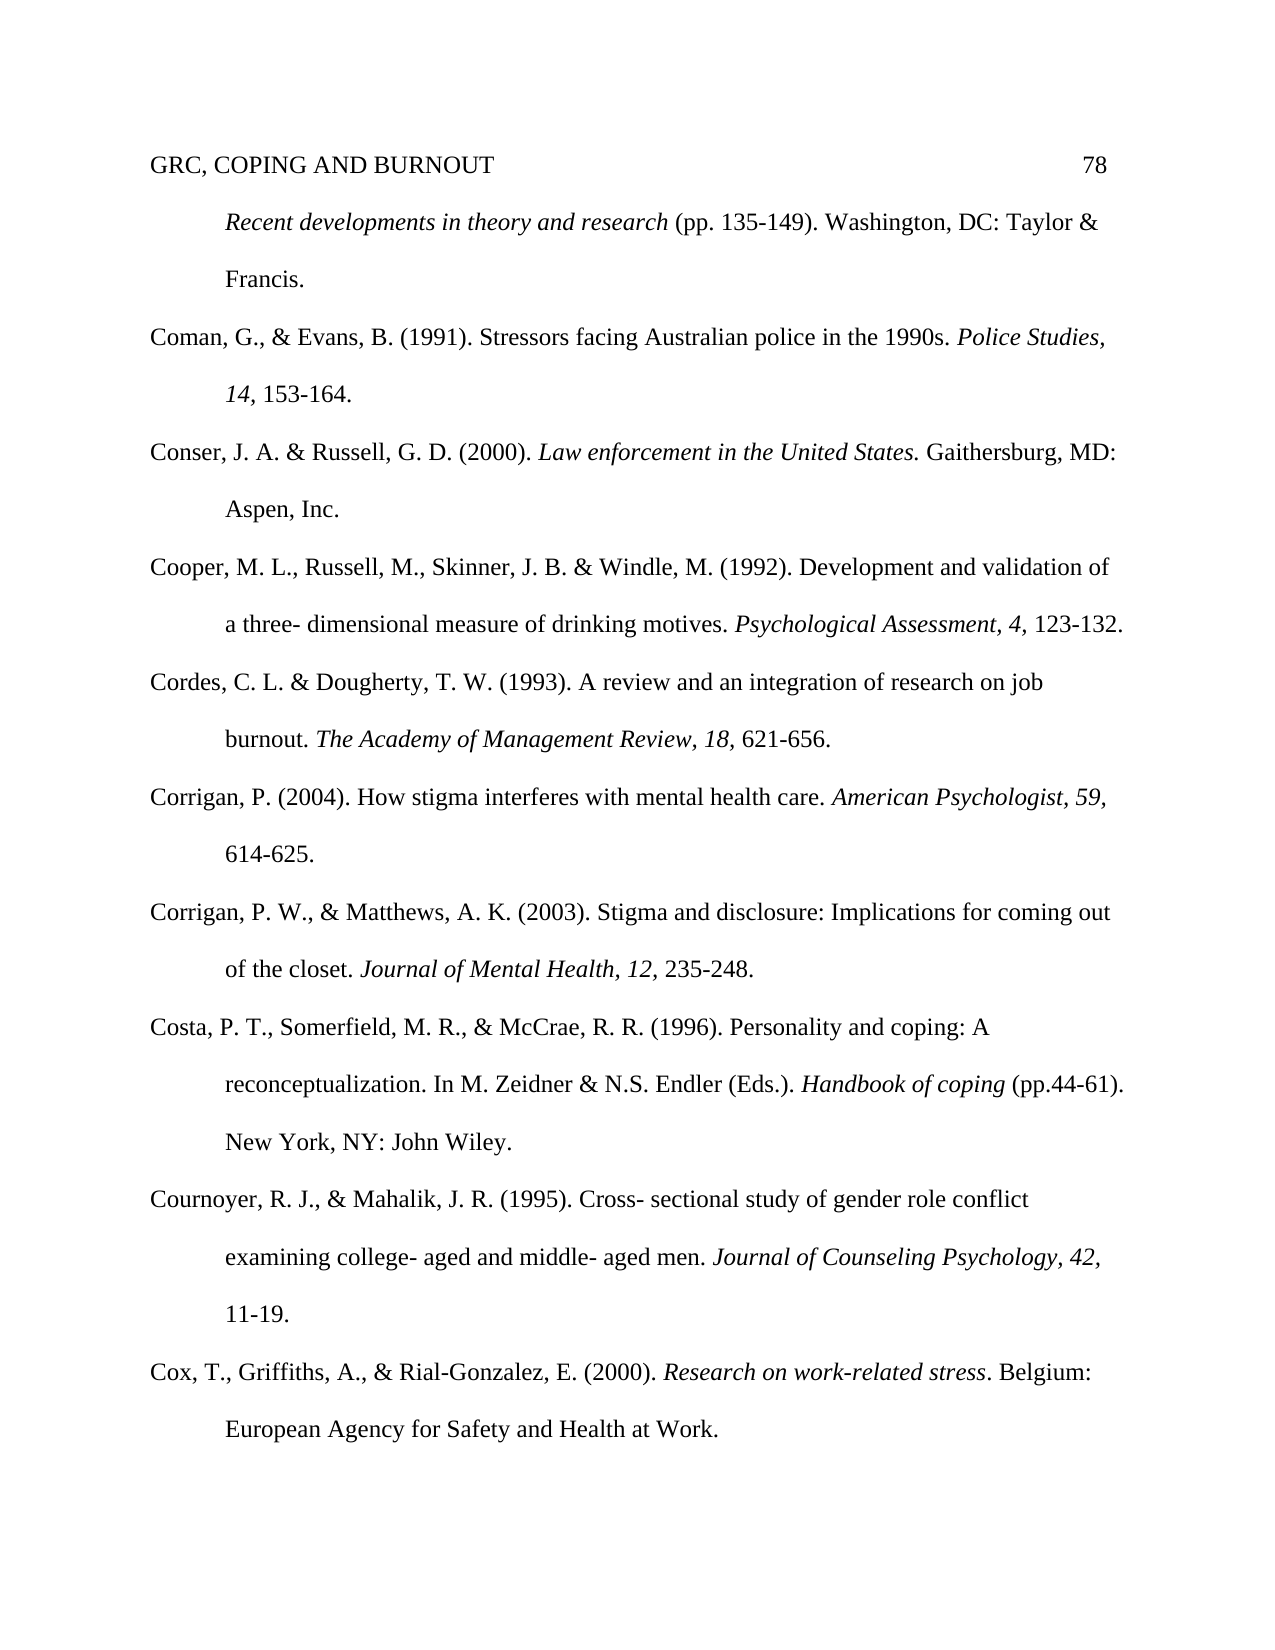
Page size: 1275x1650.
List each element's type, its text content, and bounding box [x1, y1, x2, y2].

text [150, 207, 1125, 293]
text Cox, T., Griffiths, A., & Rial-Gonzalez, E. (2000). Research on work-related stress. Belgium: European Agency for Safety and Health at Work. [150, 1357, 1125, 1443]
text Cordes, C. L. & Dougherty, T. W. (1993). A review and an integration of research on job burnout. The Academy of Management Review, 18, 621-656. [150, 667, 1125, 753]
text Costa, P. T., Somerfield, M. R., & McCrae, R. R. (1996). Personality and coping: A reconceptualization. In M. Zeidner & N.S. Endler (Eds.). Handbook of coping (pp.44-61). New York, NY: John Wiley. [150, 1012, 1125, 1156]
text Cooper, M. L., Russell, M., Skinner, J. B. & Windle, M. (1992). Development and validation of a three- dimensional measure of drinking motives. Psychological Assessment, 4, 123-132. [150, 552, 1125, 638]
text Cournoyer, R. J., & Mahalik, J. R. (1995). Cross- sectional study of gender role conflict examining college- aged and middle- aged men. Journal of Counseling Psychology, 42, 11-19. [150, 1184, 1125, 1328]
text Corrigan, P. W., & Matthews, A. K. (2003). Stigma and disclosure: Implications for coming out of the closet. Journal of Mental Health, 12, 235-248. [150, 897, 1125, 983]
text Coman, G., & Evans, B. (1991). Stressors facing Australian police in the 1990s. Police Studies, 14, 153-164. [150, 322, 1125, 408]
text Conser, J. A. & Russell, G. D. (2000). Law enforcement in the United States. Gaithersburg, MD: Aspen, Inc. [150, 437, 1125, 523]
text Corrigan, P. (2004). How stigma interferes with mental health care. American Psychologist, 59, 614-625. [150, 782, 1125, 868]
